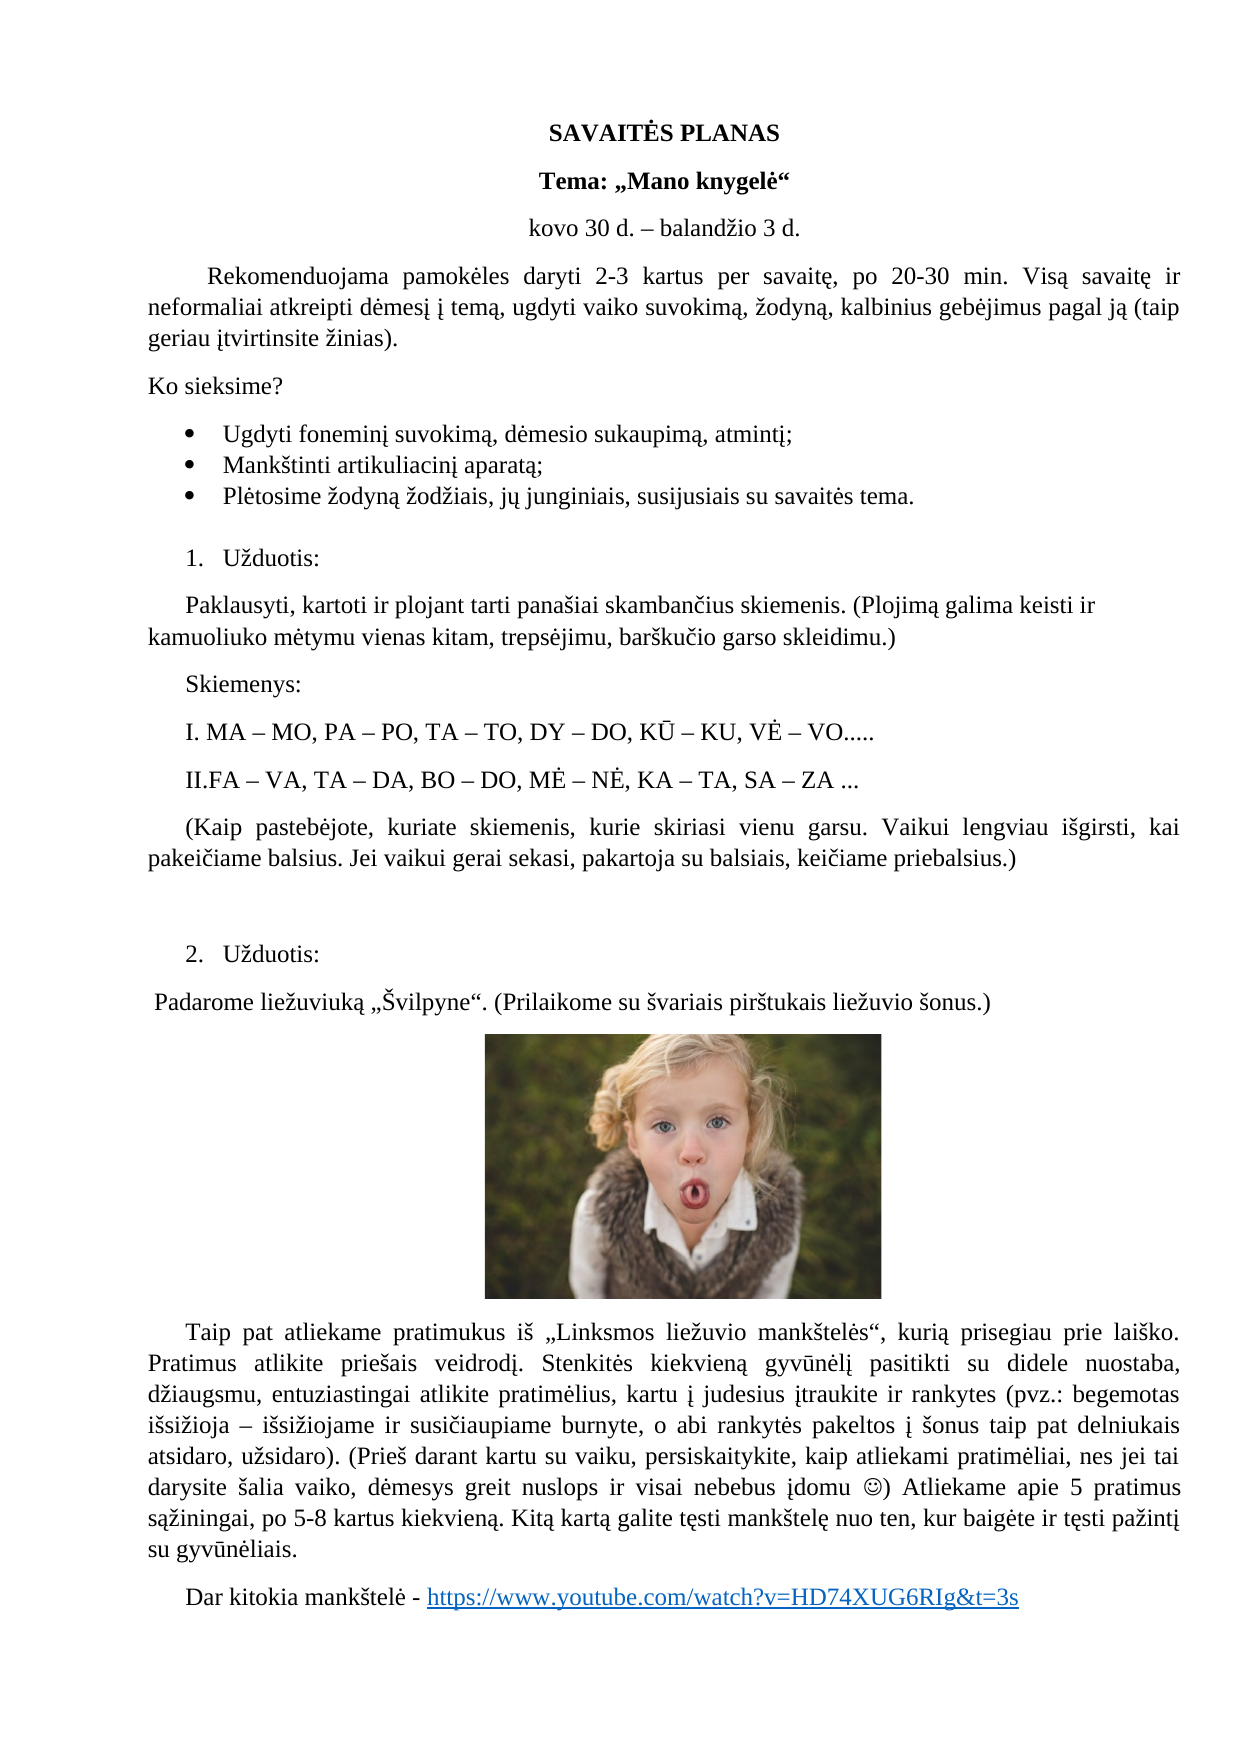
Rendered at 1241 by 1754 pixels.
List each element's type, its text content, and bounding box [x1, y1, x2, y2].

picture [484, 1034, 882, 1299]
list Mankštinti artikuliacinį aparatą; [185, 450, 1181, 478]
text (Kaip pastebėjote, kuriate skiemenis, kurie skiriasi vienu garsu. Vaikui lengviau išgirsti, kai pakeičiame balsius. Jei vaikui gerai sekasi, pakartoja su balsiais, keičiame priebalsius.) [148, 812, 1181, 872]
list Ugdyti foneminį suvokimą, dėmesio sukaupimą, atmintį; [185, 419, 1181, 447]
list Plėtosime žodyną žodžiais, jų junginiais, susijusiais su savaitės tema. [185, 481, 1181, 509]
text kovo 30 d. – balandžio 3 d. [148, 213, 1181, 242]
list Užduotis: [185, 543, 1181, 572]
text Dar kitokia mankštelė - https://www.youtube.com/watch?v=HD74XUG6RIg&t=3s [148, 1582, 1181, 1611]
text Padarome liežuviuką „Švilpyne“. (Prilaikome su švariais pirštukais liežuvio šonus.) [148, 987, 1181, 1015]
text Taip pat atliekame pratimukus iš „Linksmos liežuvio mankštelės“, kurią prisegiau prie laiško. Pratimus atlikite priešais veidrodį. Stenkitės kiekvieną gyvūnėlį pasitikti su didele nuostaba, džiaugsmu, entuziastingai atlikite pratimėlius, kartu į judesius įtraukite ir rankytes (pvz.: begemotas išsižioja – išsižiojame ir susičiaupiame burnyte, o abi rankytės pakeltos į šonus taip pat delniukais atsidaro, užsidaro). (Prieš darant kartu su vaiku, persiskaitykite, kaip atliekami pratimėliai, nes jei tai darysite šalia vaiko, dėmesys greit nuslops ir visai nebebus įdomu ) Atliekame apie 5 pratimus sąžiningai, po 5-8 kartus kiekvieną. Kitą kartą galite tęsti mankštelę nuo ten, kur baigėte ir tęsti pažintį su gyvūnėliais. [148, 1317, 1181, 1563]
text Paklausyti, kartoti ir plojant tarti panašiai skambančius skiemenis. (Plojimą galima keisti ir kamuoliuko mėtymu vienas kitam, trepsėjimu, barškučio garso skleidimu.) [148, 591, 1181, 650]
text Rekomenduojama pamokėles daryti 2-3 kartus per savaitę, po 20-30 min. Visą savaitę ir neformaliai atkreipti dėmesį į temą, ugdyti vaiko suvokimą, žodyną, kalbinius gebėjimus pagal ją (taip geriau įtvirtinsite žinias). [148, 261, 1181, 352]
text Tema: „Mano knygelė“ [148, 166, 1181, 194]
text II.FA – VA, TA – DA, BO – DO, MĖ – NĖ, KA – TA, SA – ZA ... [148, 765, 1181, 793]
text SAVAITĖS PLANAS [148, 118, 1181, 147]
text Ko sieksime? [148, 371, 1181, 400]
text I. MA – MO, PA – PO, TA – TO, DY – DO, KŪ – KU, VĖ – VO..... [148, 717, 1181, 746]
list Užduotis: [185, 939, 1181, 968]
text Skiemenys: [148, 669, 1181, 698]
